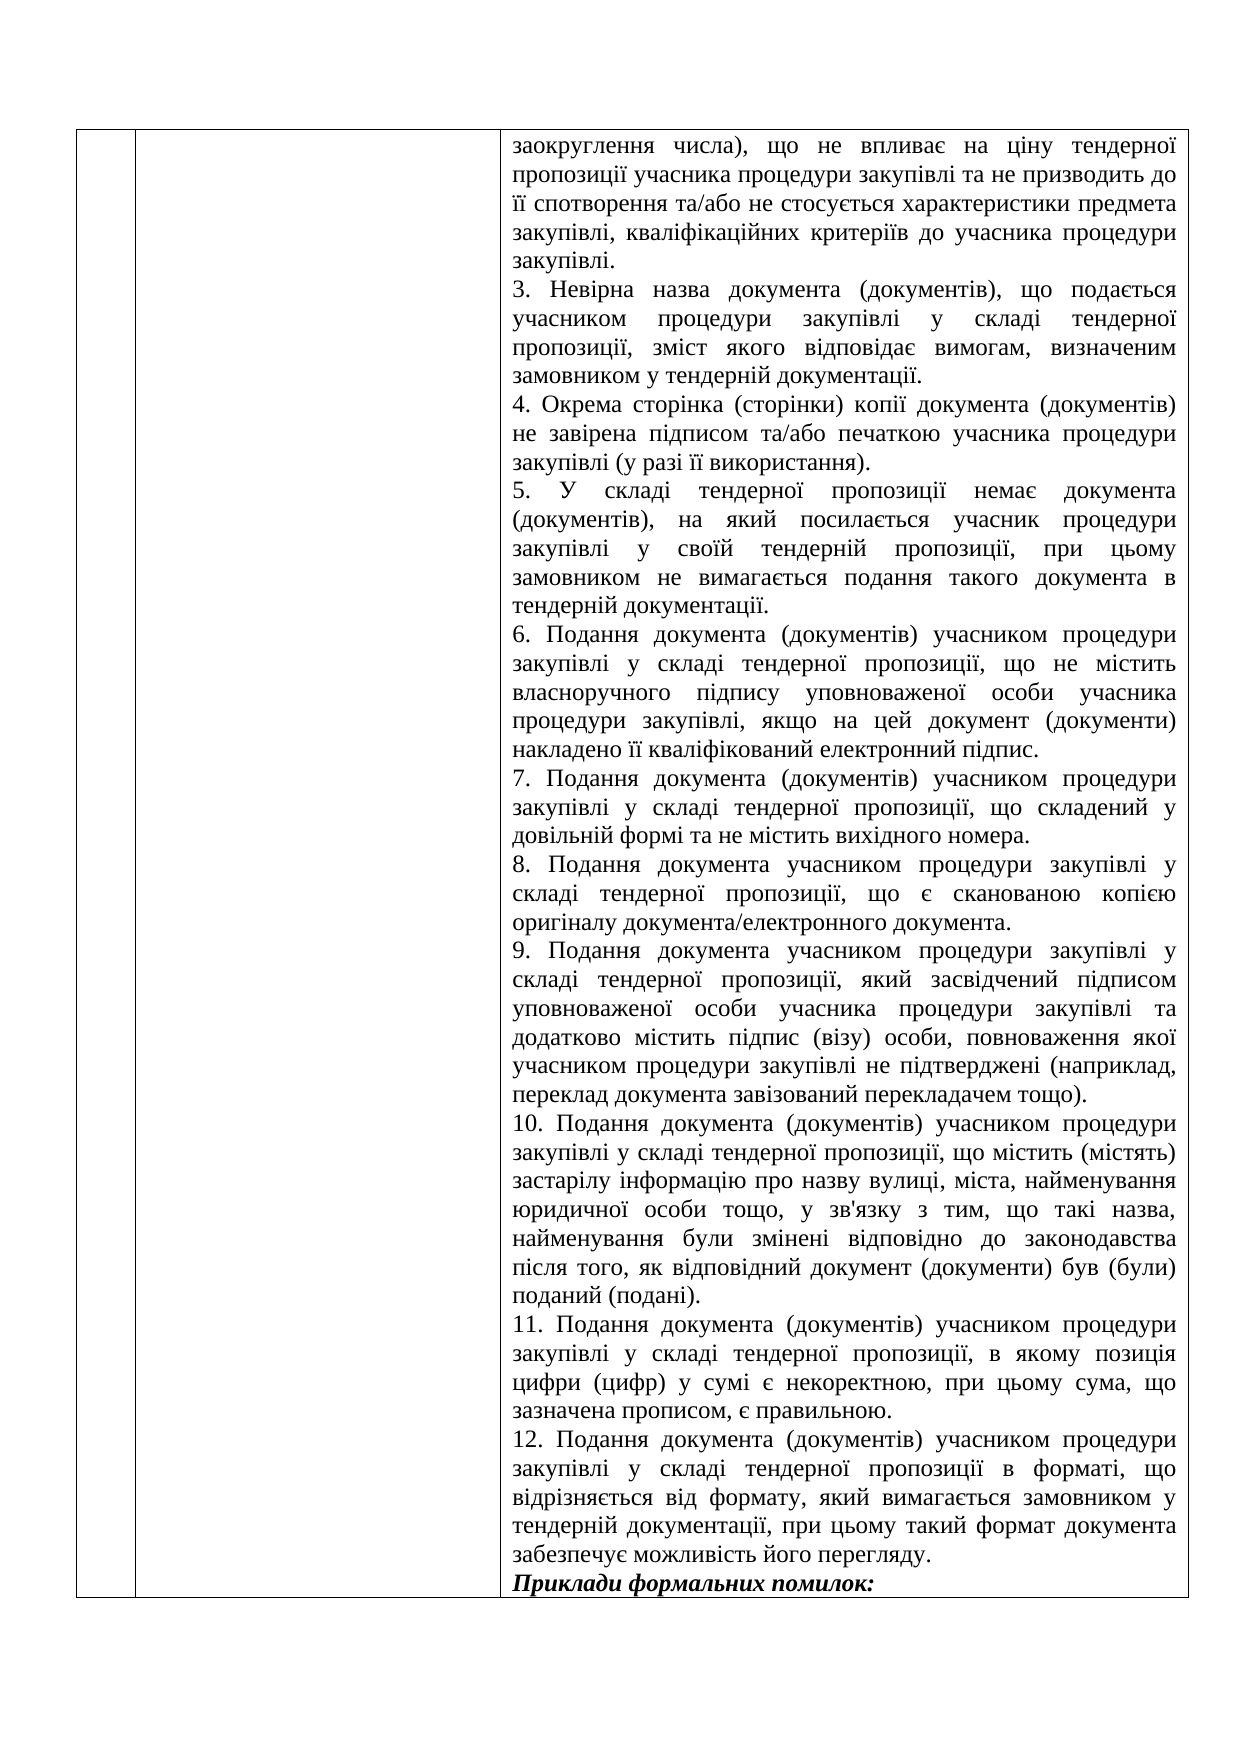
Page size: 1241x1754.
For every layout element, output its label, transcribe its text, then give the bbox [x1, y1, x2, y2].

table_cell 2 [77, 130, 135, 1597]
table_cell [136, 130, 500, 1597]
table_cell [501, 130, 1188, 1597]
